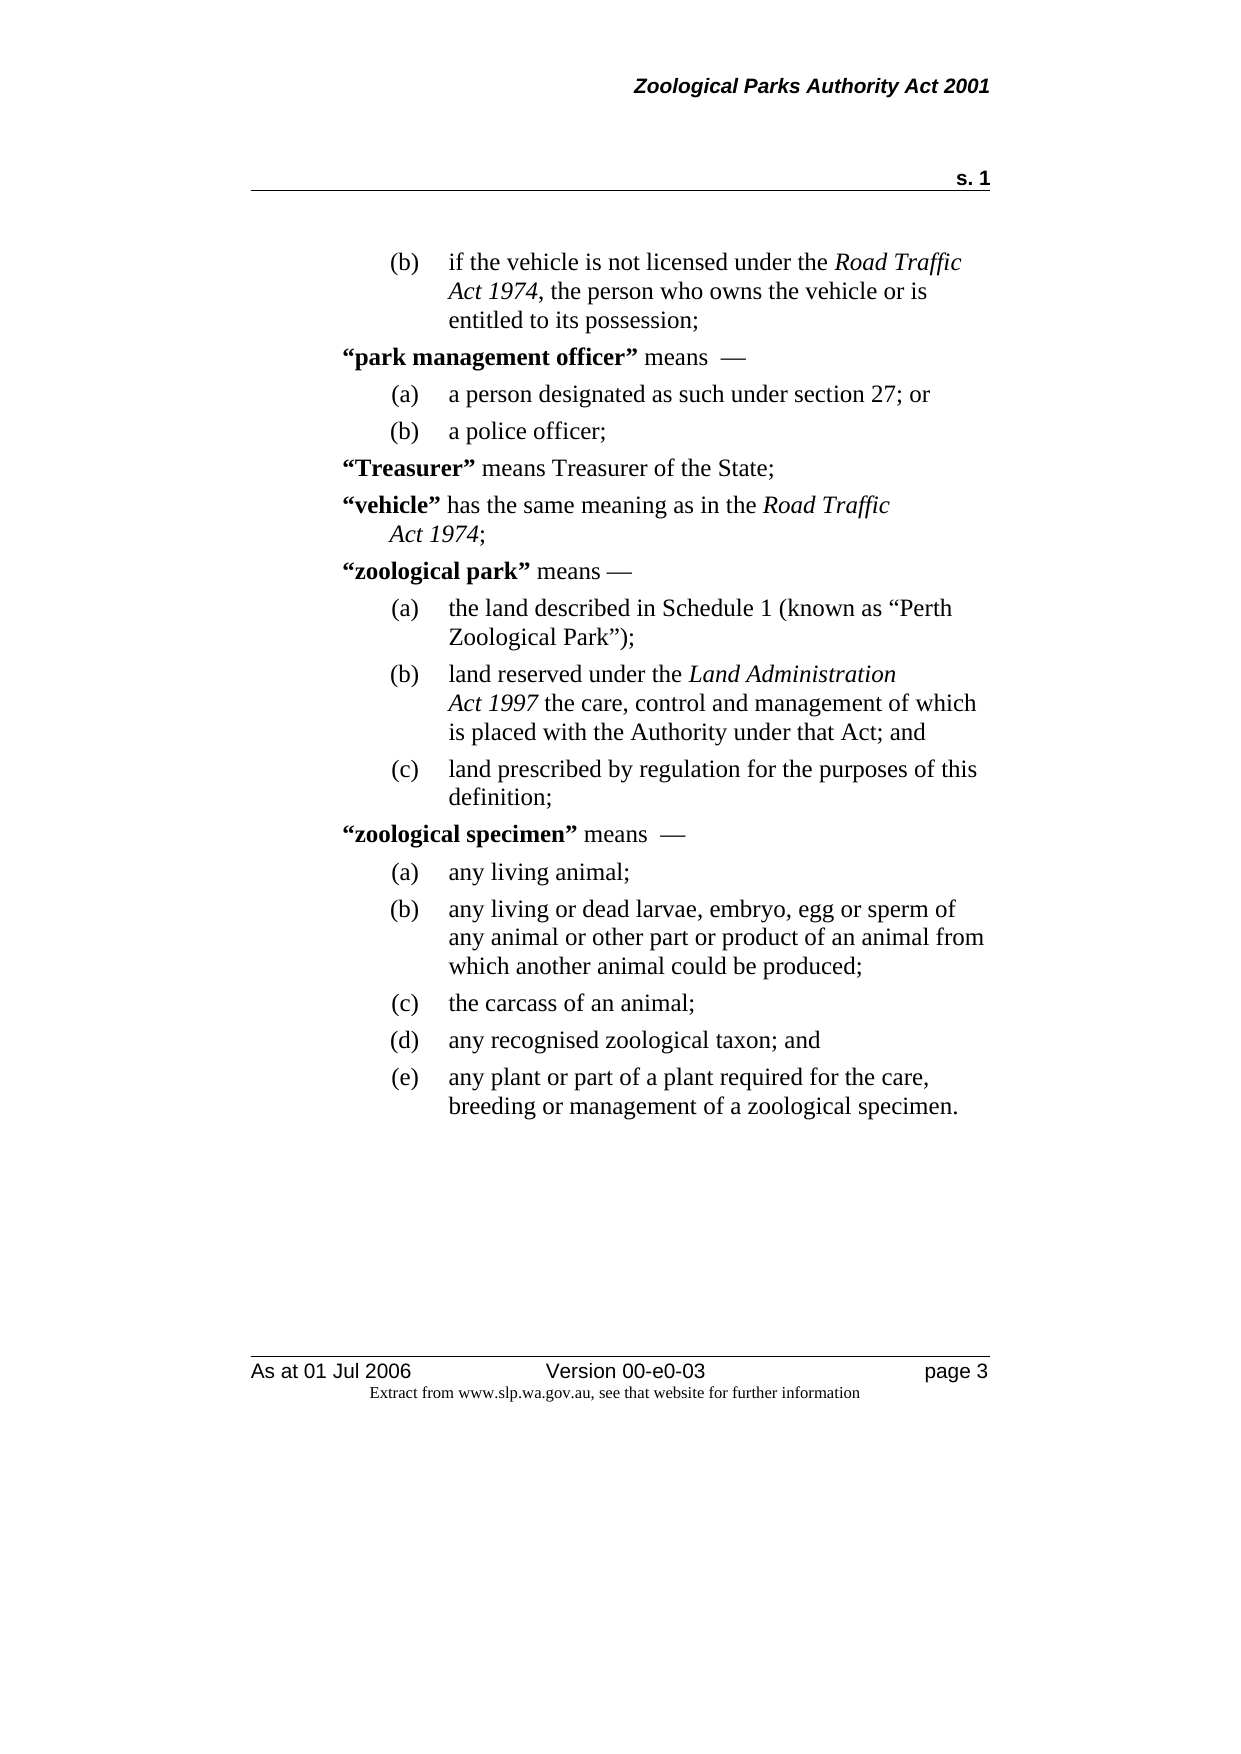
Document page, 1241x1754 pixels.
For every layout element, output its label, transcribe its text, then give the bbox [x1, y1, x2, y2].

text (d) any recognised zoological taxon; and [251, 1025, 990, 1054]
text (c) land prescribed by regulation for the purposes of this definition; [251, 754, 990, 811]
text (b) a police officer; [251, 416, 990, 445]
text “park management officer” means — [251, 342, 990, 371]
text (e) any plant or part of a plant required for the care, breeding or management of a zoological specimen. [251, 1062, 990, 1120]
text “vehicle” has the same meaning as in the Road Traffic Act 1974; [251, 490, 990, 548]
text (a) any living animal; [251, 857, 990, 885]
text (a) the land described in Schedule 1 (known as “Perth Zoological Park”); [251, 593, 990, 651]
text “zoological park” means — [251, 556, 990, 585]
text (c) the carcass of an animal; [251, 988, 990, 1017]
text (b) land reserved under the Land Administration Act 1997 the care, control and management of which is placed with the Authority under that Act; and [251, 659, 990, 745]
text (b) if the vehicle is not licensed under the Road Traffic Act 1974, the person who owns the vehicle or is entitled to its possession; [251, 247, 990, 334]
text (b) any living or dead larvae, embryo, egg or sperm of any animal or other part or product of an animal from which another animal could be produced; [251, 894, 990, 980]
text “zoological specimen” means — [251, 819, 990, 848]
text (a) a person designated as such under section 27; or [251, 379, 990, 408]
text “Treasurer” means Treasurer of the State; [251, 453, 990, 482]
